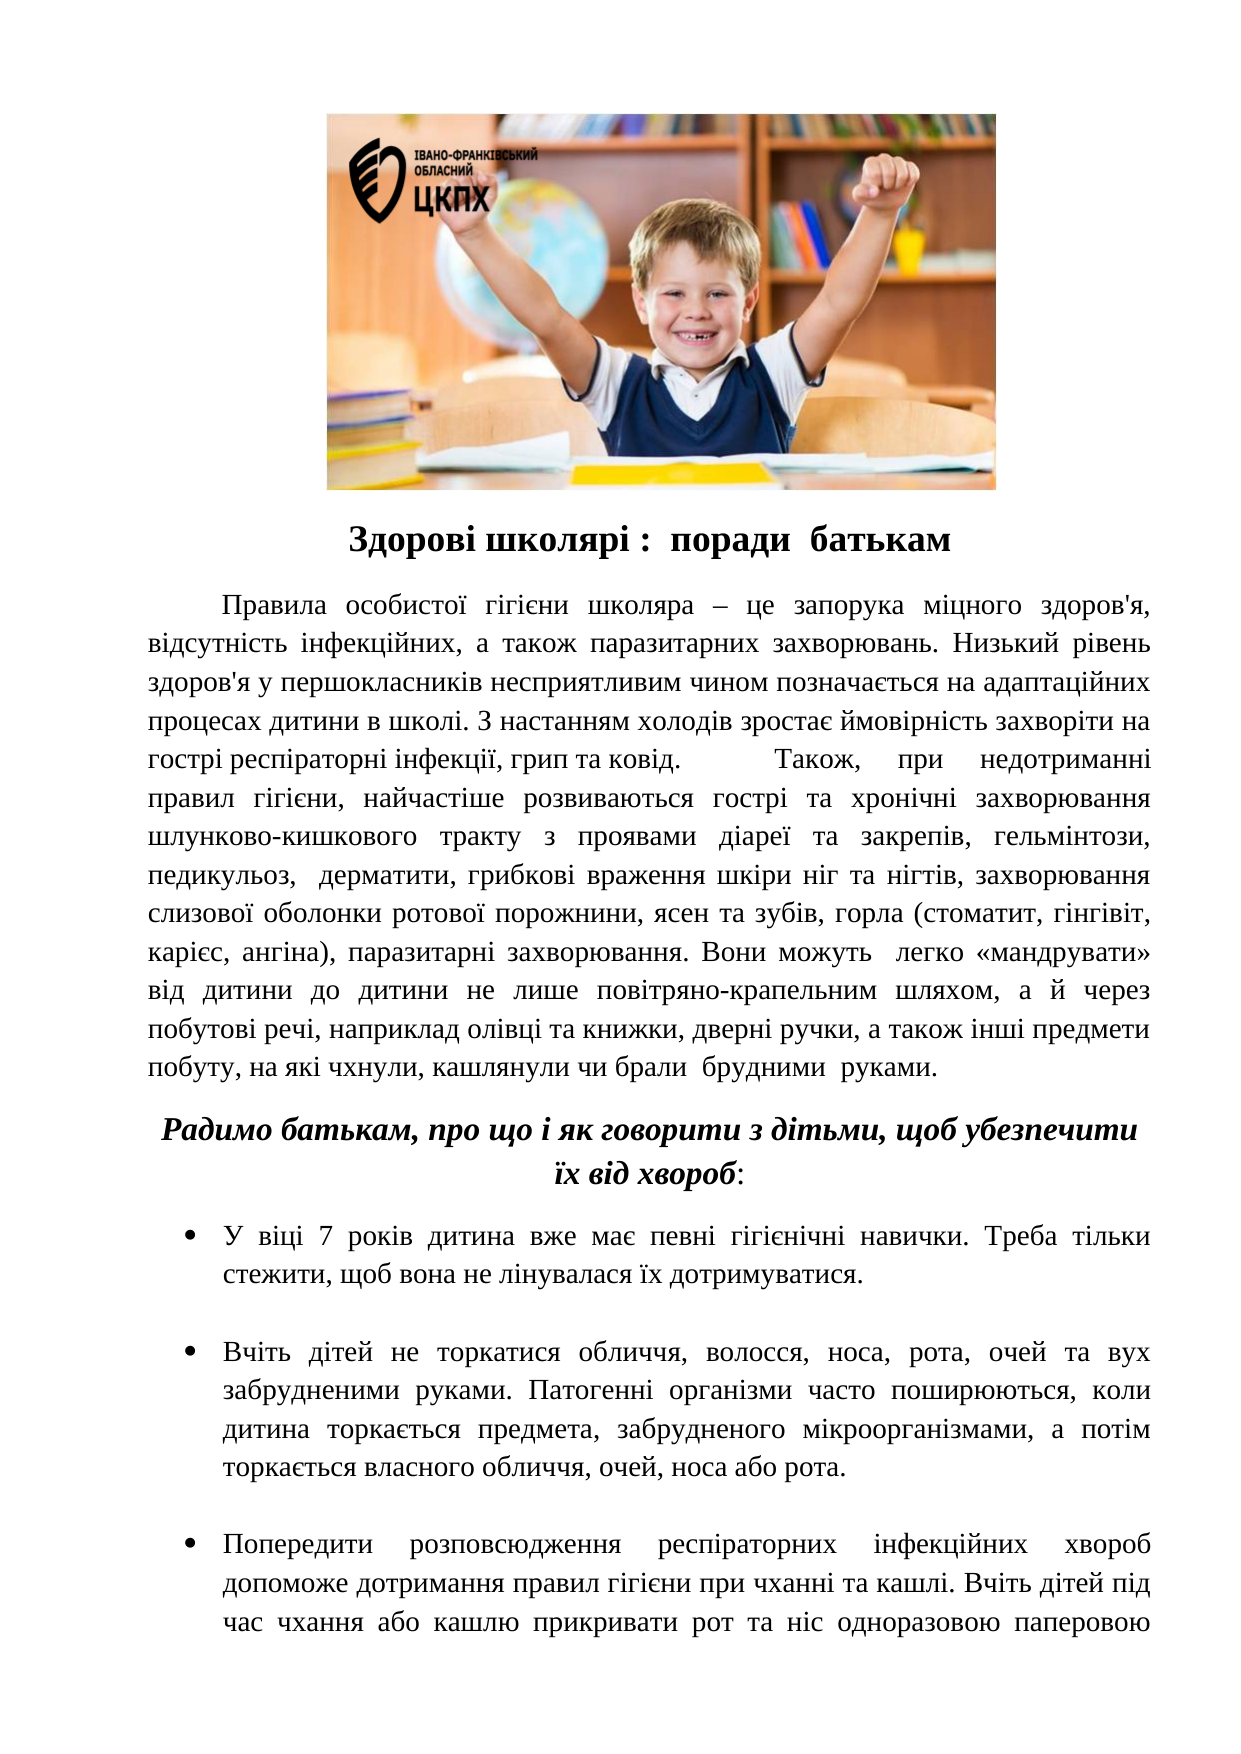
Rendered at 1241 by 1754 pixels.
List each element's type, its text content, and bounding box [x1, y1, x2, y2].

picture [302, 88, 998, 492]
text Правила особистої гігієни школяра – це запорука міцного здоров'я, відсутність інфекційних, а також паразитарних захворювань. Низький рівень здоров'я у першокласників несприятливим чином позначається на адаптаційних процесах дитини в школі. З настанням холодів зростає ймовірність захворіти на гострі респіраторні інфекції, грип та ковід. Також, при недотриманні правил гігієни, найчастіше розвиваються гострі та хронічні захворювання шлунково-кишкового тракту з проявами діареї та закрепів, гельмінтози, педикульоз, дерматити, грибкові враження шкіри ніг та нігтів, захворювання слизової оболонки ротової порожнини, ясен та зубів, горла (стоматит, гінгівіт, карієс, ангіна), паразитарні захворювання. Вони можуть легко «мандрувати» від дитини до дитини не лише повітряно-крапельним шляхом, а й через побутові речі, наприклад олівці та книжки, дверні ручки, а також інші предмети побуту, на які чхнули, кашлянули чи брали брудними руками. [148, 587, 1152, 1083]
text Здорові школярі : поради батькам [148, 517, 1152, 560]
list Вчіть дітей не торкатися обличчя, волосся, носа, рота, очей та вух забрудненими руками. Патогенні організми часто поширюються, коли дитина торкається предмета, забрудненого мікроорганізмами, а потім торкається власного обличчя, очей, носа або рота. [185, 1334, 1152, 1483]
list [185, 1526, 1152, 1637]
text Радимо батькам, про що і як говорити з дітьми, щоб убезпечити їх від хвороб: [148, 1109, 1152, 1191]
list У віці 7 років дитина вже має певні гігієнічні навички. Треба тільки стежити, щоб вона не лінувалася їх дотримуватися. [185, 1218, 1152, 1290]
